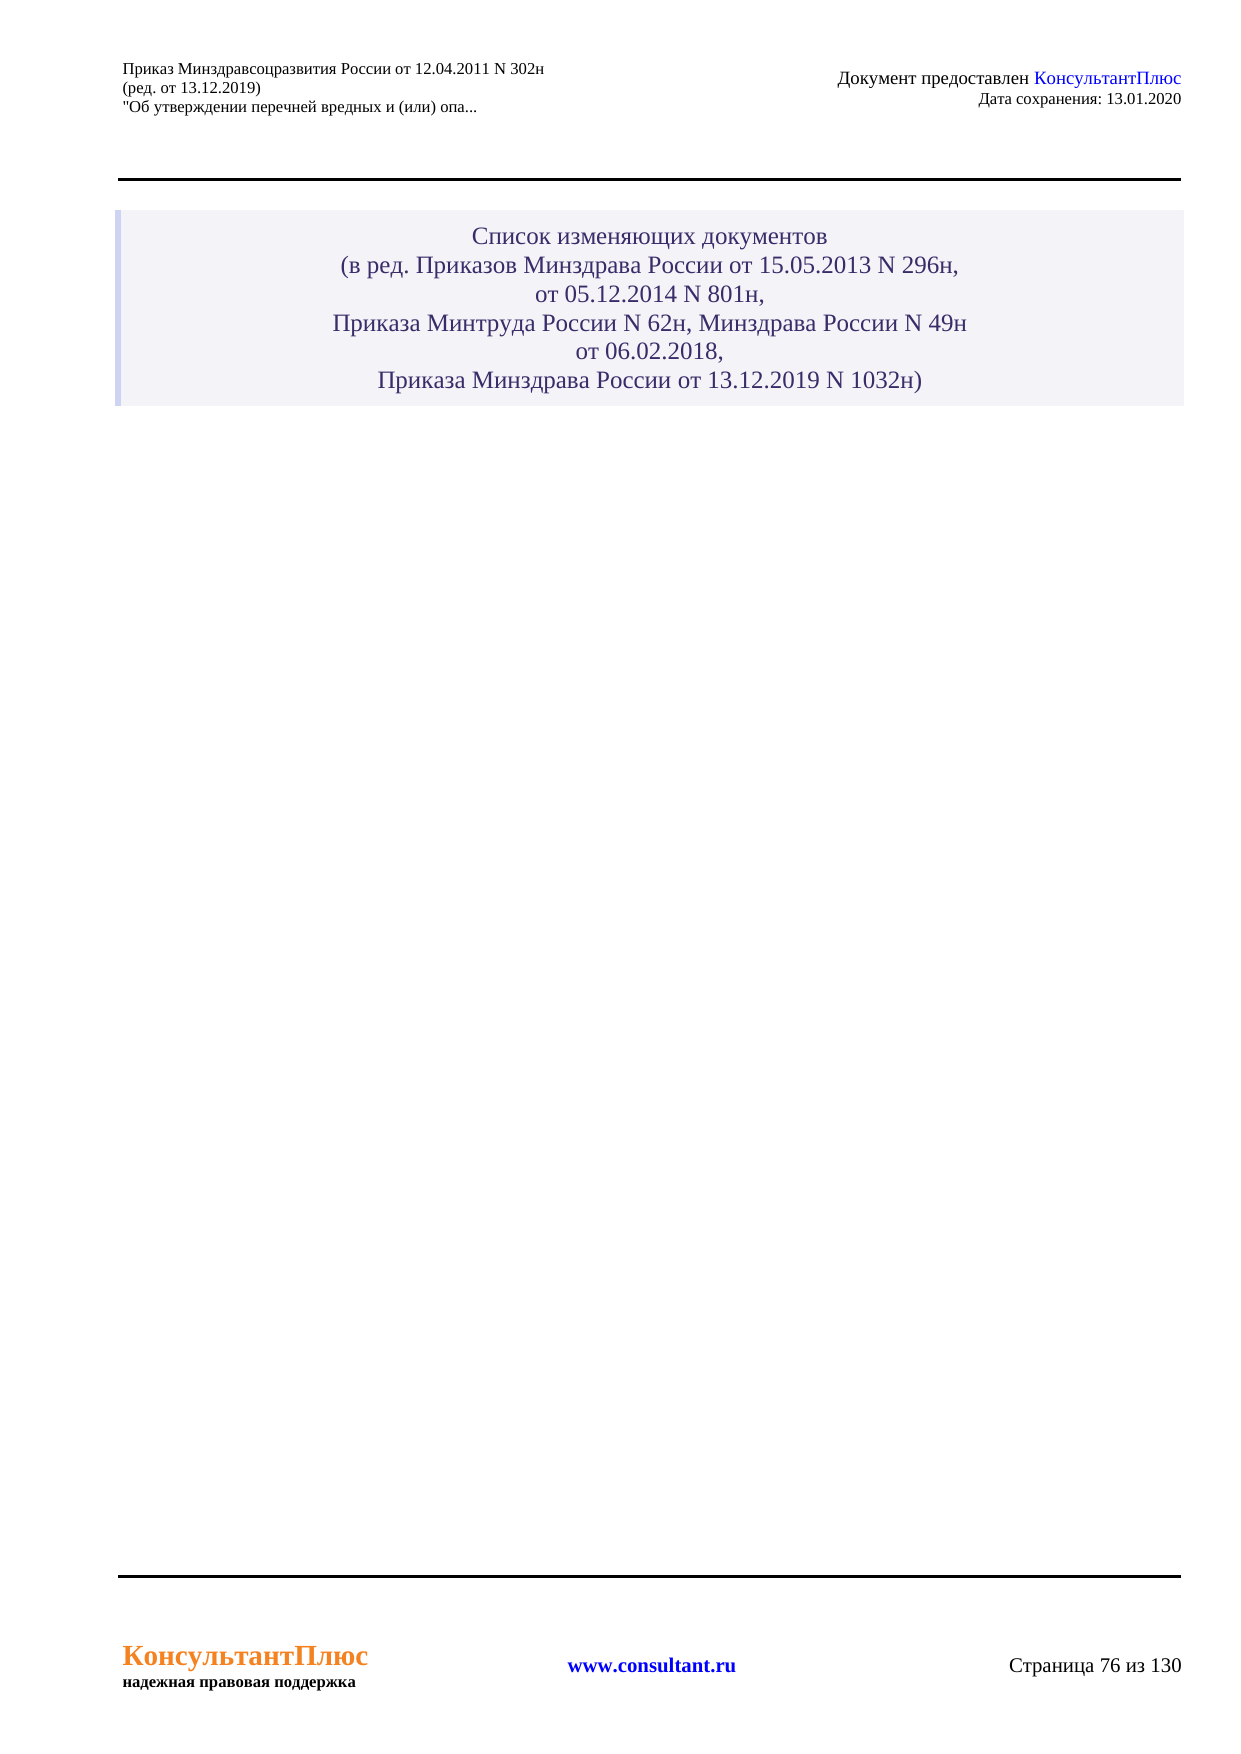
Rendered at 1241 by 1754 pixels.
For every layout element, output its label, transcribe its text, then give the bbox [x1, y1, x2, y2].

table_header Список изменяющих документов (в ред. Приказов Минздрава России от 15.05.2013 N 296н, от 05.12.2014 N 801н, Приказа Минтруда России N 62н, Минздрава России N 49н от 06.02.2018, Приказа Минздрава России от 13.12.2019 N 1032н) [121, 210, 1178, 406]
